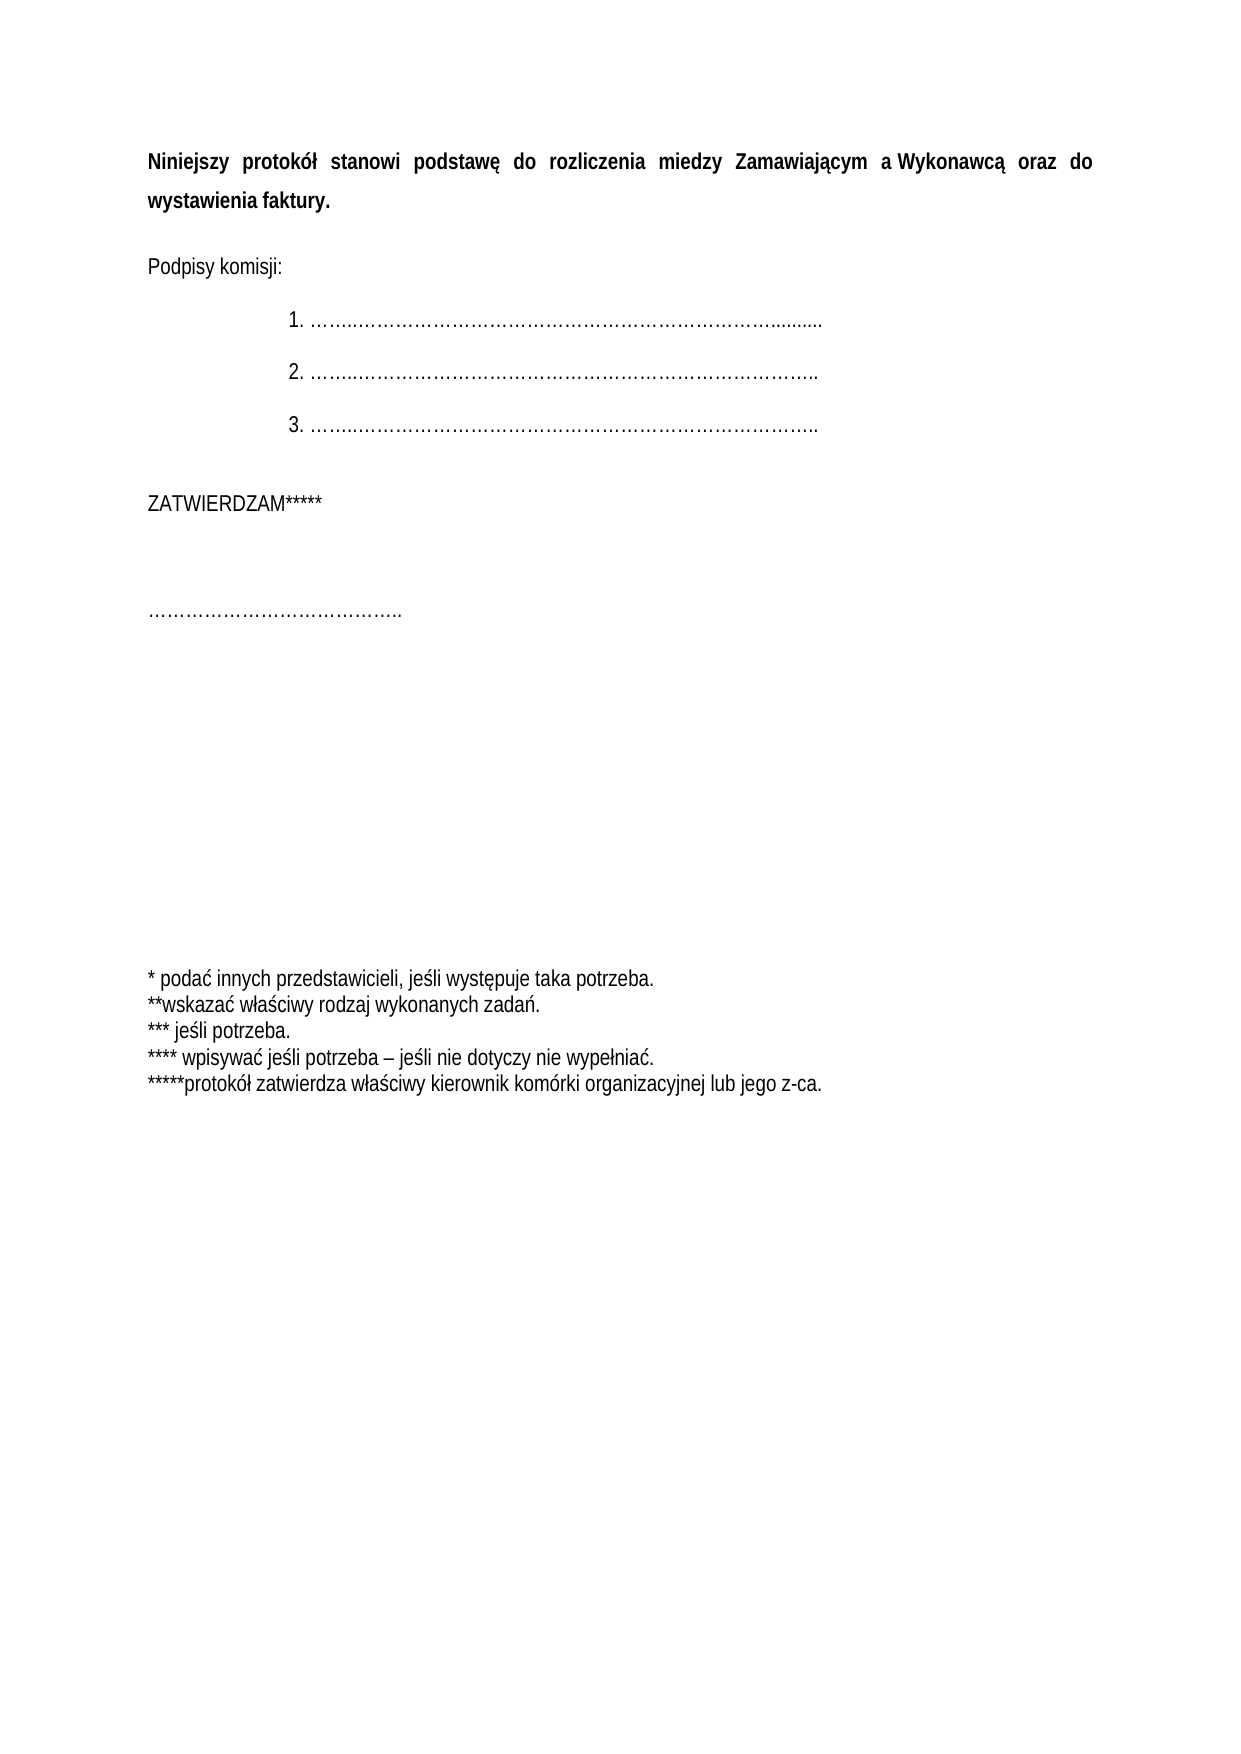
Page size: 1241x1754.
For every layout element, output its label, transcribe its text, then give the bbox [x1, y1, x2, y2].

text *** jeśli potrzeba. [148, 1017, 1093, 1043]
text 1. ……..………………………………………………………….......... [148, 306, 1093, 332]
text ………………………………….. [148, 596, 1093, 622]
text Podpisy komisji: [148, 253, 1093, 279]
text 3. ……..……………………………………………………………….. [148, 411, 1093, 437]
text *****protokół zatwierdza właściwy kierownik komórki organizacyjnej lub jego z-ca. [148, 1070, 1093, 1096]
text * podać innych przedstawicieli, jeśli występuje taka potrzeba. [148, 964, 1093, 991]
text ZATWIERDZAM***** [148, 490, 1093, 516]
text **** wpisywać jeśli potrzeba – jeśli nie dotyczy nie wypełniać. [148, 1043, 1093, 1070]
text **wskazać właściwy rodzaj wykonanych zadań. [148, 991, 1093, 1017]
text 2. ……..……………………………………………………………….. [148, 358, 1093, 385]
text Niniejszy protokół stanowi podstawę do rozliczenia miedzy Zamawiającym a Wykonawcą oraz do wystawienia faktury. [148, 148, 1093, 213]
